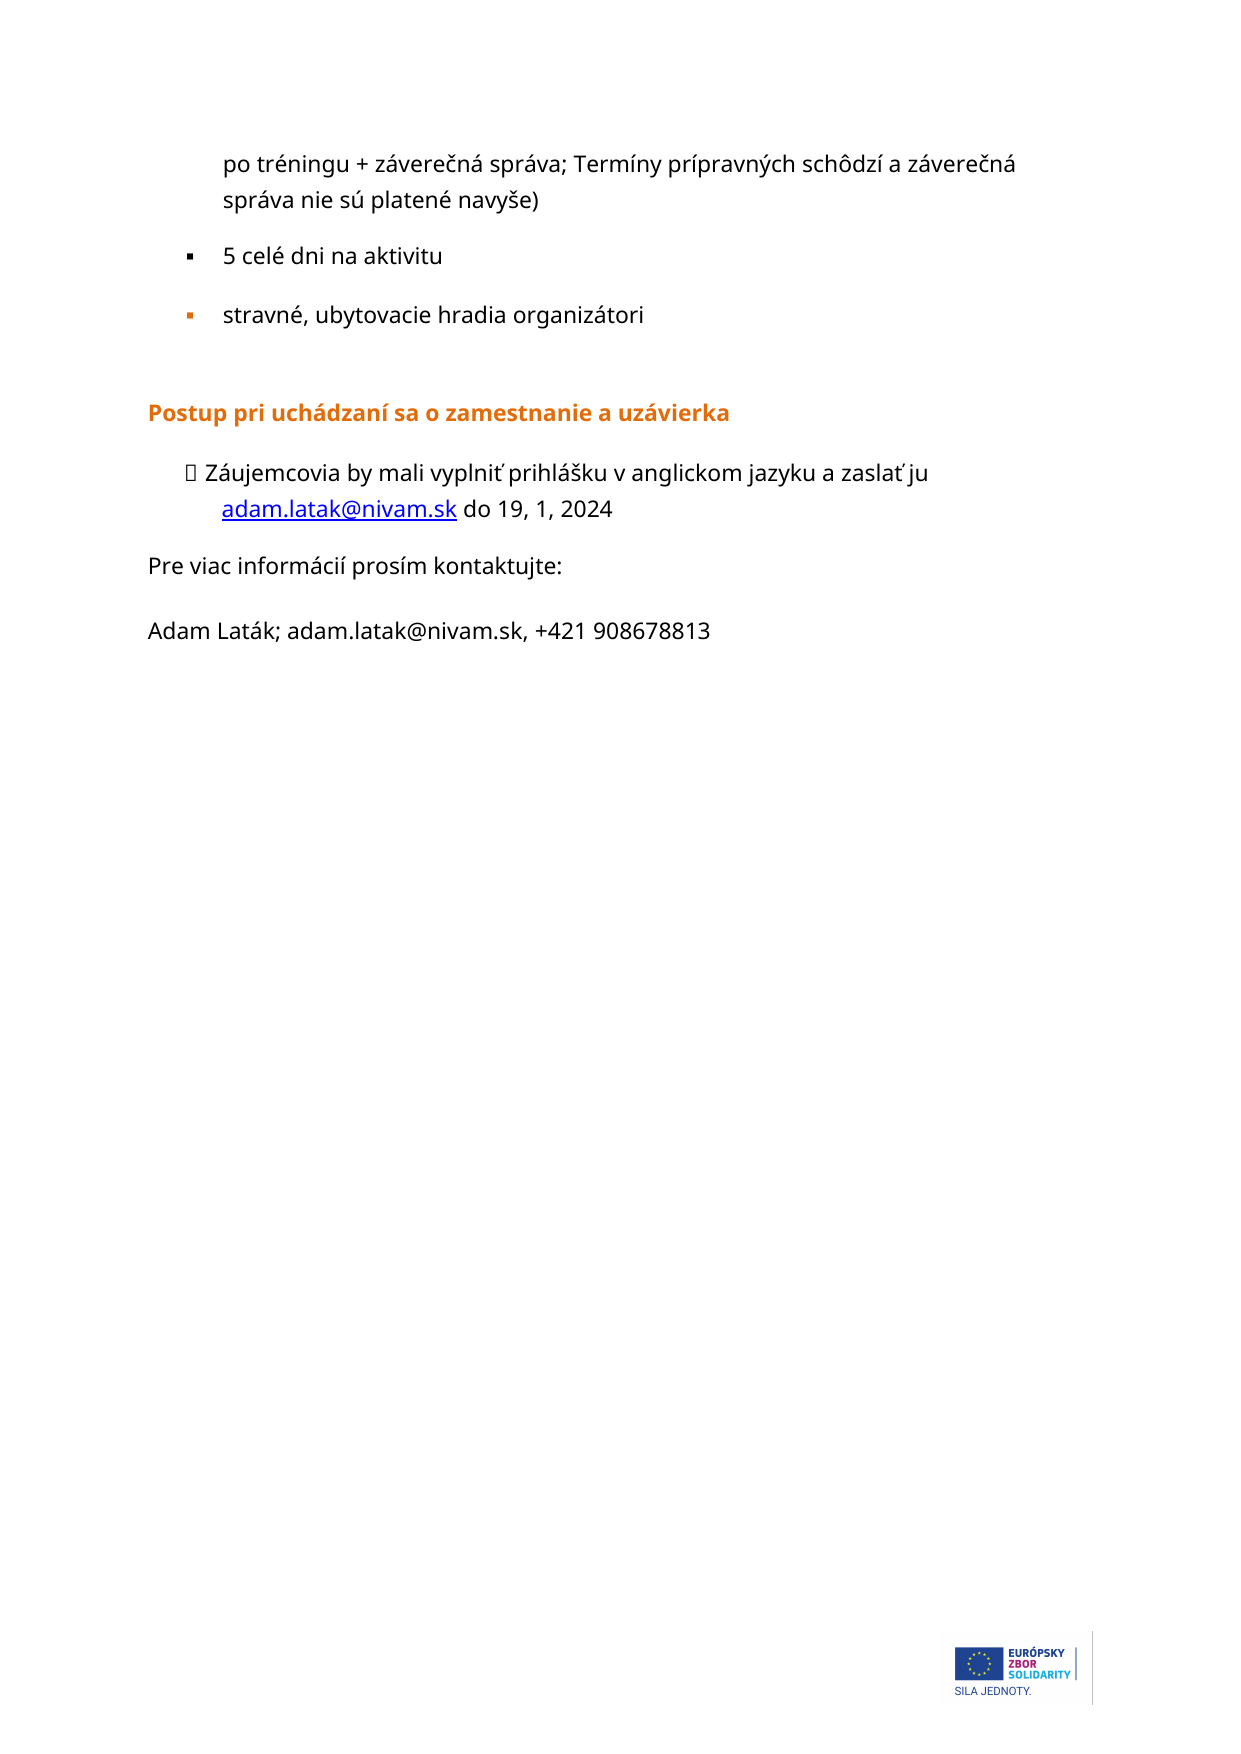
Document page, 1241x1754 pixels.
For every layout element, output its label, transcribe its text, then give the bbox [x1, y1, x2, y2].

picture [939, 1631, 1158, 1705]
list stravné, ubytovacie hradia organizátori [185, 297, 1093, 331]
list 5 celé dni na aktivitu [185, 240, 1093, 272]
text Adam Laták; adam.latak@nivam.sk, +421 908678813 [148, 615, 1093, 646]
text  Záujemcovia by mali vyplniť prihlášku v anglickom jazyku a zaslať ju adam.latak@nivam.sk do 19, 1, 2024 [184, 457, 1093, 524]
text Pre viac informácií prosím kontaktujte: [148, 550, 1093, 581]
text Postup pri uchádzaní sa o zamestnanie a uzávierka [148, 365, 1093, 428]
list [185, 148, 1093, 215]
